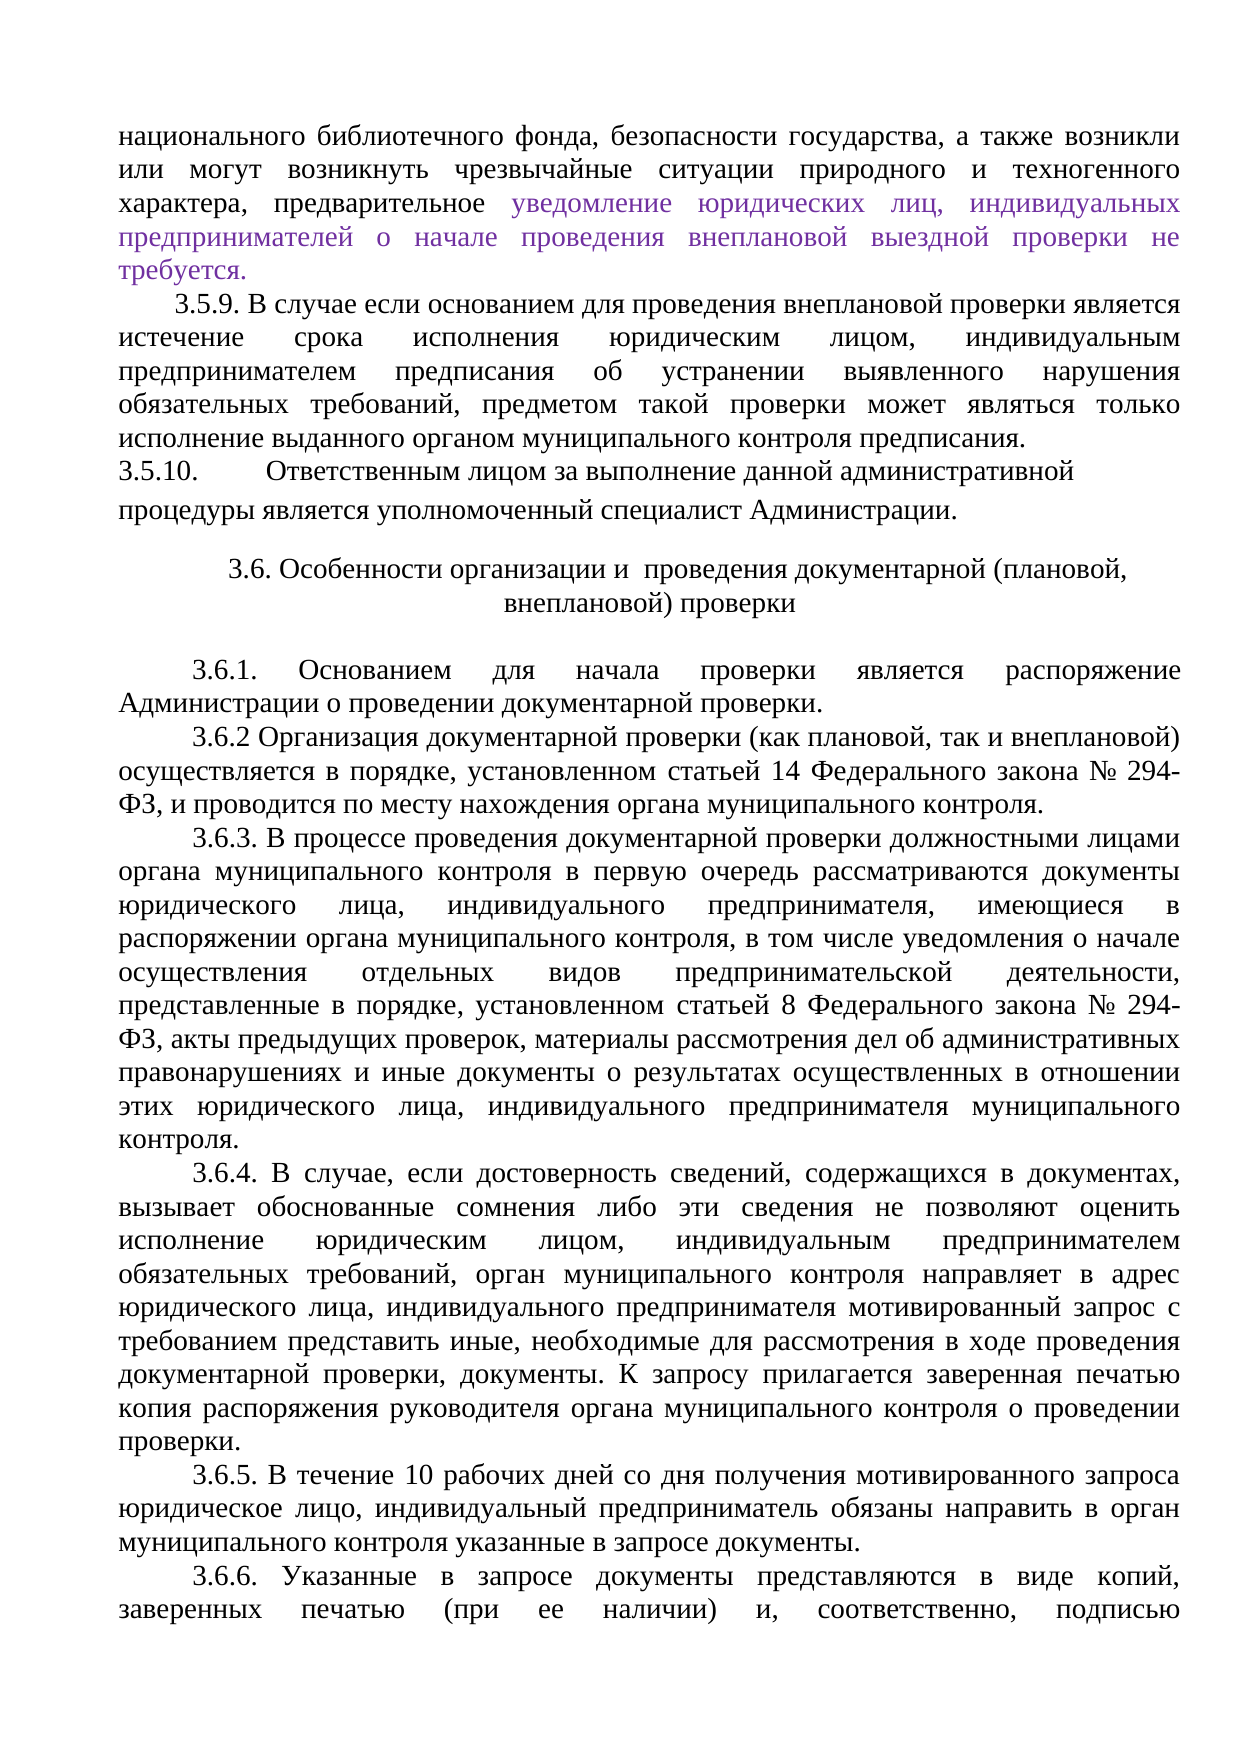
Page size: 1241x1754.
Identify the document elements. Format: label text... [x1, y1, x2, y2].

text 3.5.9. В случае если основанием для проведения внеплановой проверки является истечение срока исполнения юридическим лицом, индивидуальным предпринимателем предписания об устранении выявленного нарушения обязательных требований, предметом такой проверки может являться только исполнение выданного органом муниципального контроля предписания. [118, 286, 1181, 453]
text 3.6. Особенности организации и проведения документарной (плановой, внеплановой) проверки [118, 551, 1181, 618]
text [118, 1558, 1181, 1625]
text 3.5.10. Ответственным лицом за выполнение данной административной процедуры является уполномоченный специалист Администрации. [118, 453, 1181, 526]
text 3.6.5. В течение 10 рабочих дней со дня получения мотивированного запроса юридическое лицо, индивидуальный предприниматель обязаны направить в орган муниципального контроля указанные в запросе документы. [118, 1457, 1181, 1558]
text 3.6.4. В случае, если достоверность сведений, содержащихся в документах, вызывает обоснованные сомнения либо эти сведения не позволяют оценить исполнение юридическим лицом, индивидуальным предпринимателем обязательных требований, орган муниципального контроля направляет в адрес юридического лица, индивидуального предпринимателя мотивированный запрос с требованием представить иные, необходимые для рассмотрения в ходе проведения документарной проверки, документы. К запросу прилагается заверенная печатью копия распоряжения руководителя органа муниципального контроля о проведении проверки. [118, 1155, 1181, 1457]
text 3.6.2 Организация документарной проверки (как плановой, так и внеплановой) осуществляется в порядке, установленном статьей 14 Федерального закона № 294-ФЗ, и проводится по месту нахождения органа муниципального контроля. [118, 719, 1181, 820]
text 3.6.1. Основанием для начала проверки является распоряжение Администрации о проведении документарной проверки. [118, 652, 1181, 719]
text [118, 118, 1181, 286]
text 3.6.3. В процессе проведения документарной проверки должностными лицами органа муниципального контроля в первую очередь рассматриваются документы юридического лица, индивидуального предпринимателя, имеющиеся в распоряжении органа муниципального контроля, в том числе уведомления о начале осуществления отдельных видов предпринимательской деятельности, представленные в порядке, установленном статьей 8 Федерального закона № 294-ФЗ, акты предыдущих проверок, материалы рассмотрения дел об административных правонарушениях и иные документы о результатах осуществленных в отношении этих юридического лица, индивидуального предпринимателя муниципального контроля. [118, 820, 1181, 1155]
